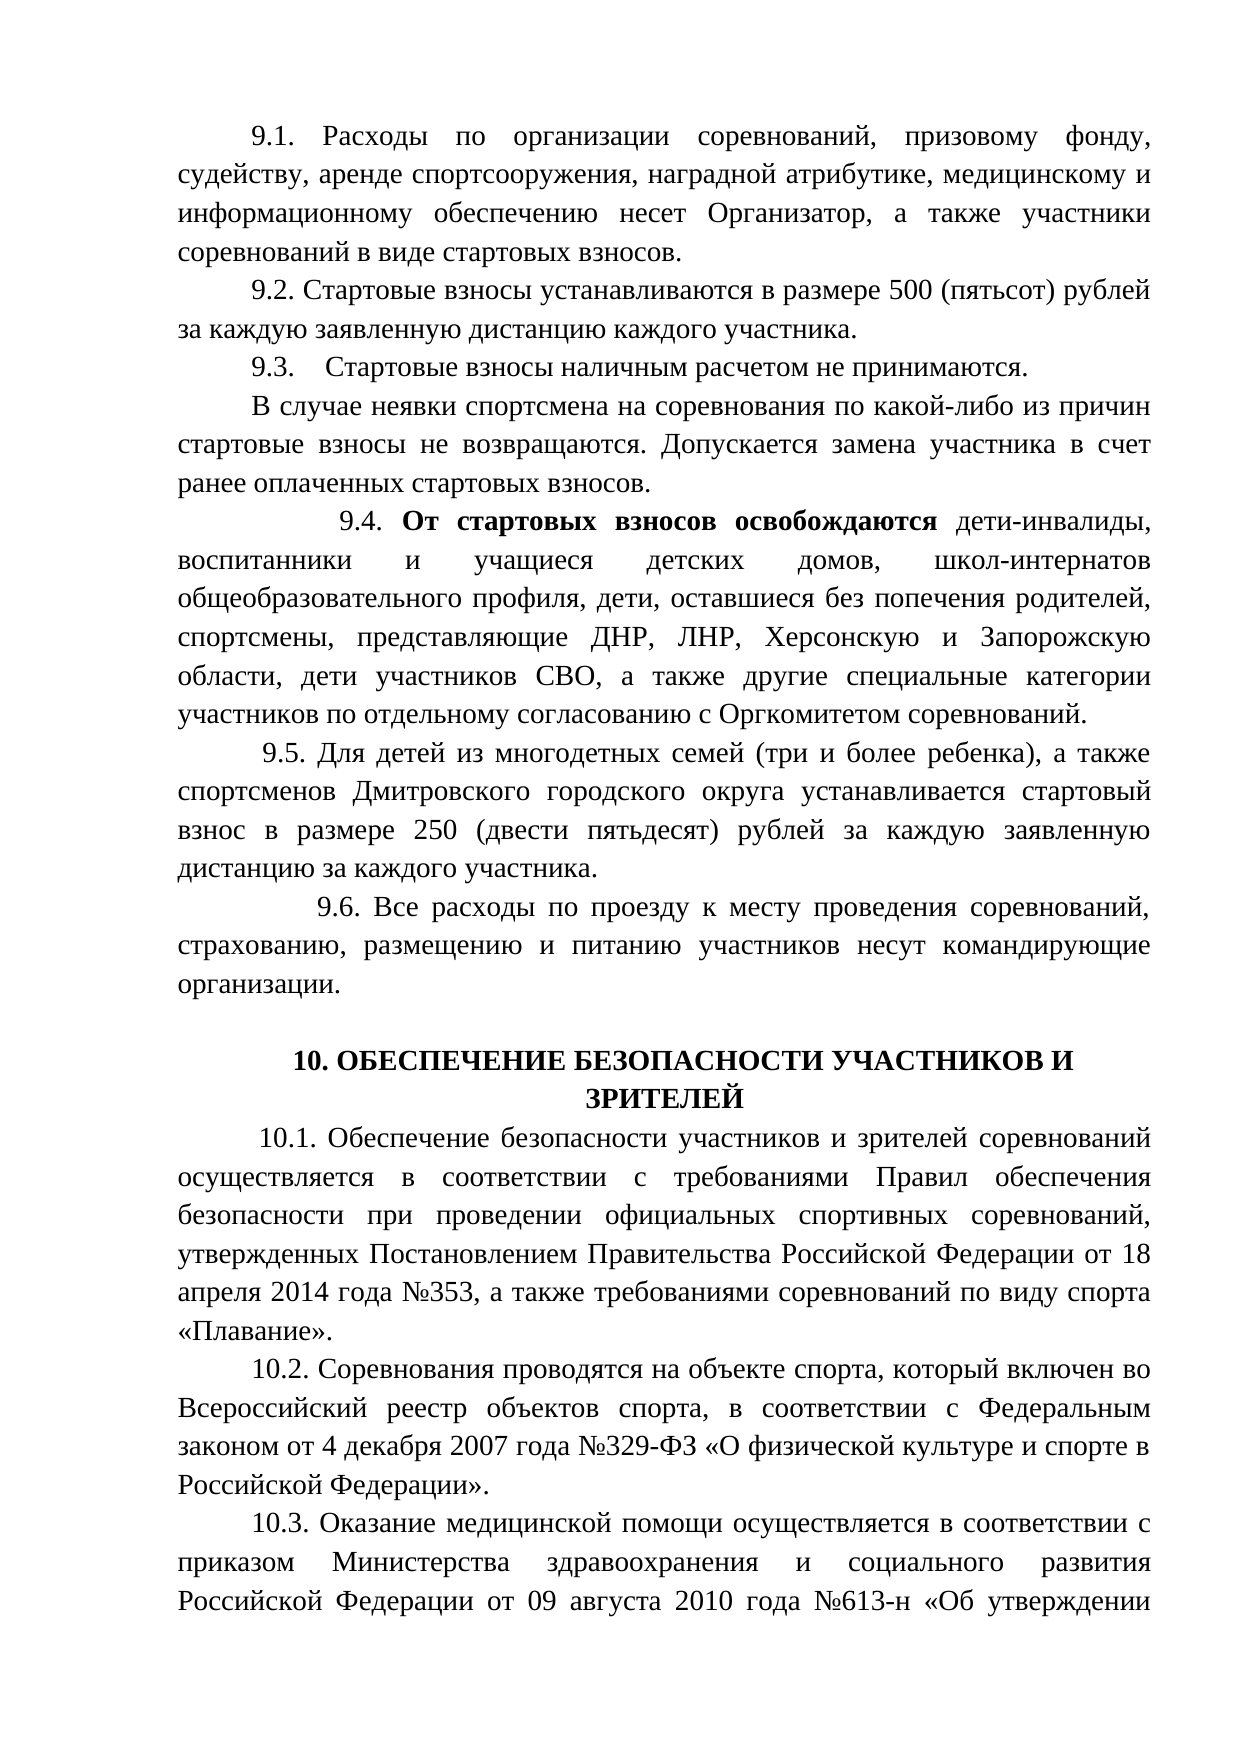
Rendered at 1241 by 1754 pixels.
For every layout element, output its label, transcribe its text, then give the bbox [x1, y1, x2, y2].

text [177, 1506, 1152, 1616]
text В случае неявки спортсмена на соревнования по какой-либо из причин стартовые взносы не возвращаются. Допускается замена участника в счет ранее оплаченных стартовых взносов. [177, 388, 1152, 498]
text 9.5. Для детей из многодетных семей (три и более ребенка), а также спортсменов Дмитровского городского округа устанавливается стартовый взнос в размере 250 (двести пятьдесят) рублей за каждую заявленную дистанцию за каждого участника. [177, 735, 1152, 884]
text 9.3. Стартовые взносы наличным расчетом не принимаются. [177, 349, 1152, 383]
text 10.2. Соревнования проводятся на объекте спорта, который включен во Всероссийский реестр объектов спорта, в соответствии с Федеральным законом от 4 декабря 2007 года №329-ФЗ «О физической культуре и спорте в Российской Федерации». [177, 1351, 1152, 1501]
text 10. ОБЕСПЕЧЕНИЕ БЕЗОПАСНОСТИ УЧАСТНИКОВ И ЗРИТЕЛЕЙ [177, 1043, 1152, 1115]
text 9.4. От стартовых взносов освобождаются дети-инвалиды, воспитанники и учащиеся детских домов, школ-интернатов общеобразовательного профиля, дети, оставшиеся без попечения родителей, спортсмены, представляющие ДНР, ЛНР, Херсонскую и Запорожскую области, дети участников СВО, а также другие специальные категории участников по отдельному согласованию с Оргкомитетом соревнований. [177, 503, 1152, 730]
text 10.1. Обеспечение безопасности участников и зрителей соревнований осуществляется в соответствии с требованиями Правил обеспечения безопасности при проведении официальных спортивных соревнований, утвержденных Постановлением Правительства Российской Федерации от 18 апреля 2014 года №353, а также требованиями соревнований по виду спорта «Плавание». [177, 1120, 1152, 1346]
text 9.2. Стартовые взносы устанавливаются в размере 500 (пятьсот) рублей за каждую заявленную дистанцию каждого участника. [177, 272, 1152, 344]
text 9.6. Все расходы по проезду к месту проведения соревнований, страхованию, размещению и питанию участников несут командирующие организации. [177, 889, 1152, 999]
text 9.1. Расходы по организации соревнований, призовому фонду, судейству, аренде спортсооружения, наградной атрибутике, медицинскому и информационному обеспечению несет Организатор, а также участники соревнований в виде стартовых взносов. [177, 118, 1152, 267]
